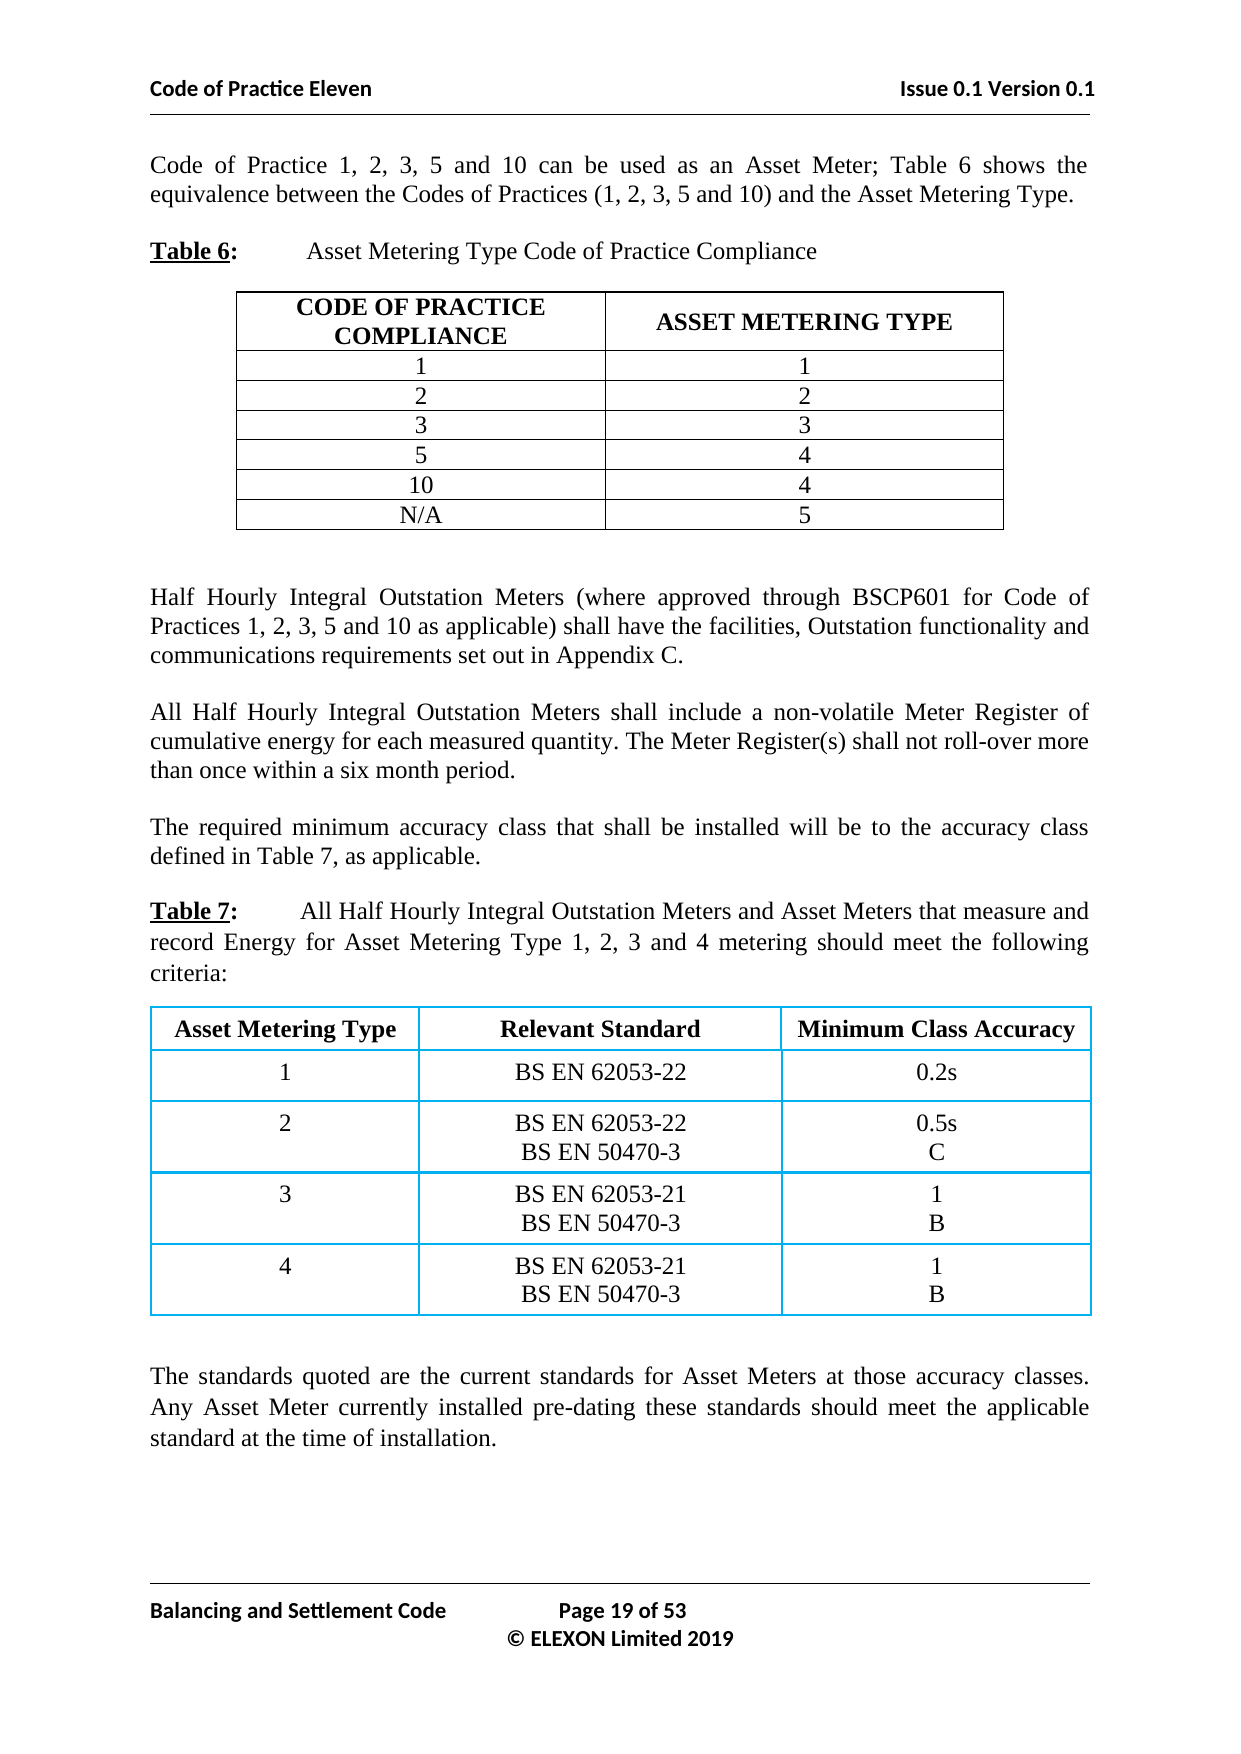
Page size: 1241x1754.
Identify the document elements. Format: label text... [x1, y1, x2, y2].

table_cell 2 [606, 381, 1003, 409]
table_cell 10 [237, 470, 605, 499]
table_cell 1 [237, 351, 605, 380]
text Table 7: All Half Hourly Integral Outstation Meters and Asset Meters that measure and record Energy for Asset Metering Type 1, 2, 3 and 4 metering should meet the following criteria: [150, 896, 1090, 987]
table_cell 0.5s C [783, 1102, 1090, 1171]
text Half Hourly Integral Outstation Meters (where approved through BSCP601 for Code of Practices 1, 2, 3, 5 and 10 as applicable) shall have the facilities, Outstation functionality and communications requirements set out in Appendix C. [150, 582, 1090, 669]
table_cell BS EN 62053-21 BS EN 50470-3 [420, 1245, 781, 1314]
table_cell 3 [606, 411, 1003, 439]
table_cell BS EN 62053-21 BS EN 50470-3 [420, 1174, 781, 1243]
table_cell 4 [606, 440, 1003, 469]
text Table 6: Asset Metering Type Code of Practice Compliance [150, 236, 1090, 265]
table_cell BS EN 62053-22 BS EN 50470-3 [420, 1102, 781, 1171]
table_cell N/A [237, 500, 605, 529]
table_cell 5 [237, 440, 605, 469]
table_header Asset Metering Type [152, 1008, 418, 1049]
table_cell 3 [237, 411, 605, 439]
table_cell BS EN 62053-22 [420, 1051, 781, 1100]
table_cell 3 [152, 1174, 418, 1243]
list All Half Hourly Integral Outstation Meters shall include a non-volatile Meter Register of cumulative energy for each measured quantity. The Meter Register(s) shall not roll-over more than once within a six month period. [150, 697, 1090, 784]
table_cell 1 [606, 351, 1003, 380]
table_cell 0.2s [783, 1051, 1090, 1100]
table_cell 1 B [783, 1245, 1090, 1314]
table_cell 1 [152, 1051, 418, 1100]
text The standards quoted are the current standards for Asset Meters at those accuracy classes. Any Asset Meter currently installed pre-dating these standards should meet the applicable standard at the time of installation. [150, 1361, 1090, 1452]
table_cell 4 [606, 470, 1003, 499]
table_cell 2 [152, 1102, 418, 1171]
table_cell 4 [152, 1245, 418, 1314]
list The required minimum accuracy class that shall be installed will be to the accuracy class defined in Table 7, as applicable. [150, 812, 1090, 870]
table_cell 2 [237, 381, 605, 409]
table_header Minimum Class Accuracy [782, 1008, 1090, 1049]
table_cell 5 [606, 500, 1003, 529]
table_header ASSET METERING TYPE [606, 293, 1003, 350]
table_header CODE OF PRACTICE COMPLIANCE [237, 293, 605, 350]
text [150, 150, 1090, 207]
table_cell 1 B [783, 1174, 1090, 1243]
table_header Relevant Standard [420, 1008, 780, 1049]
